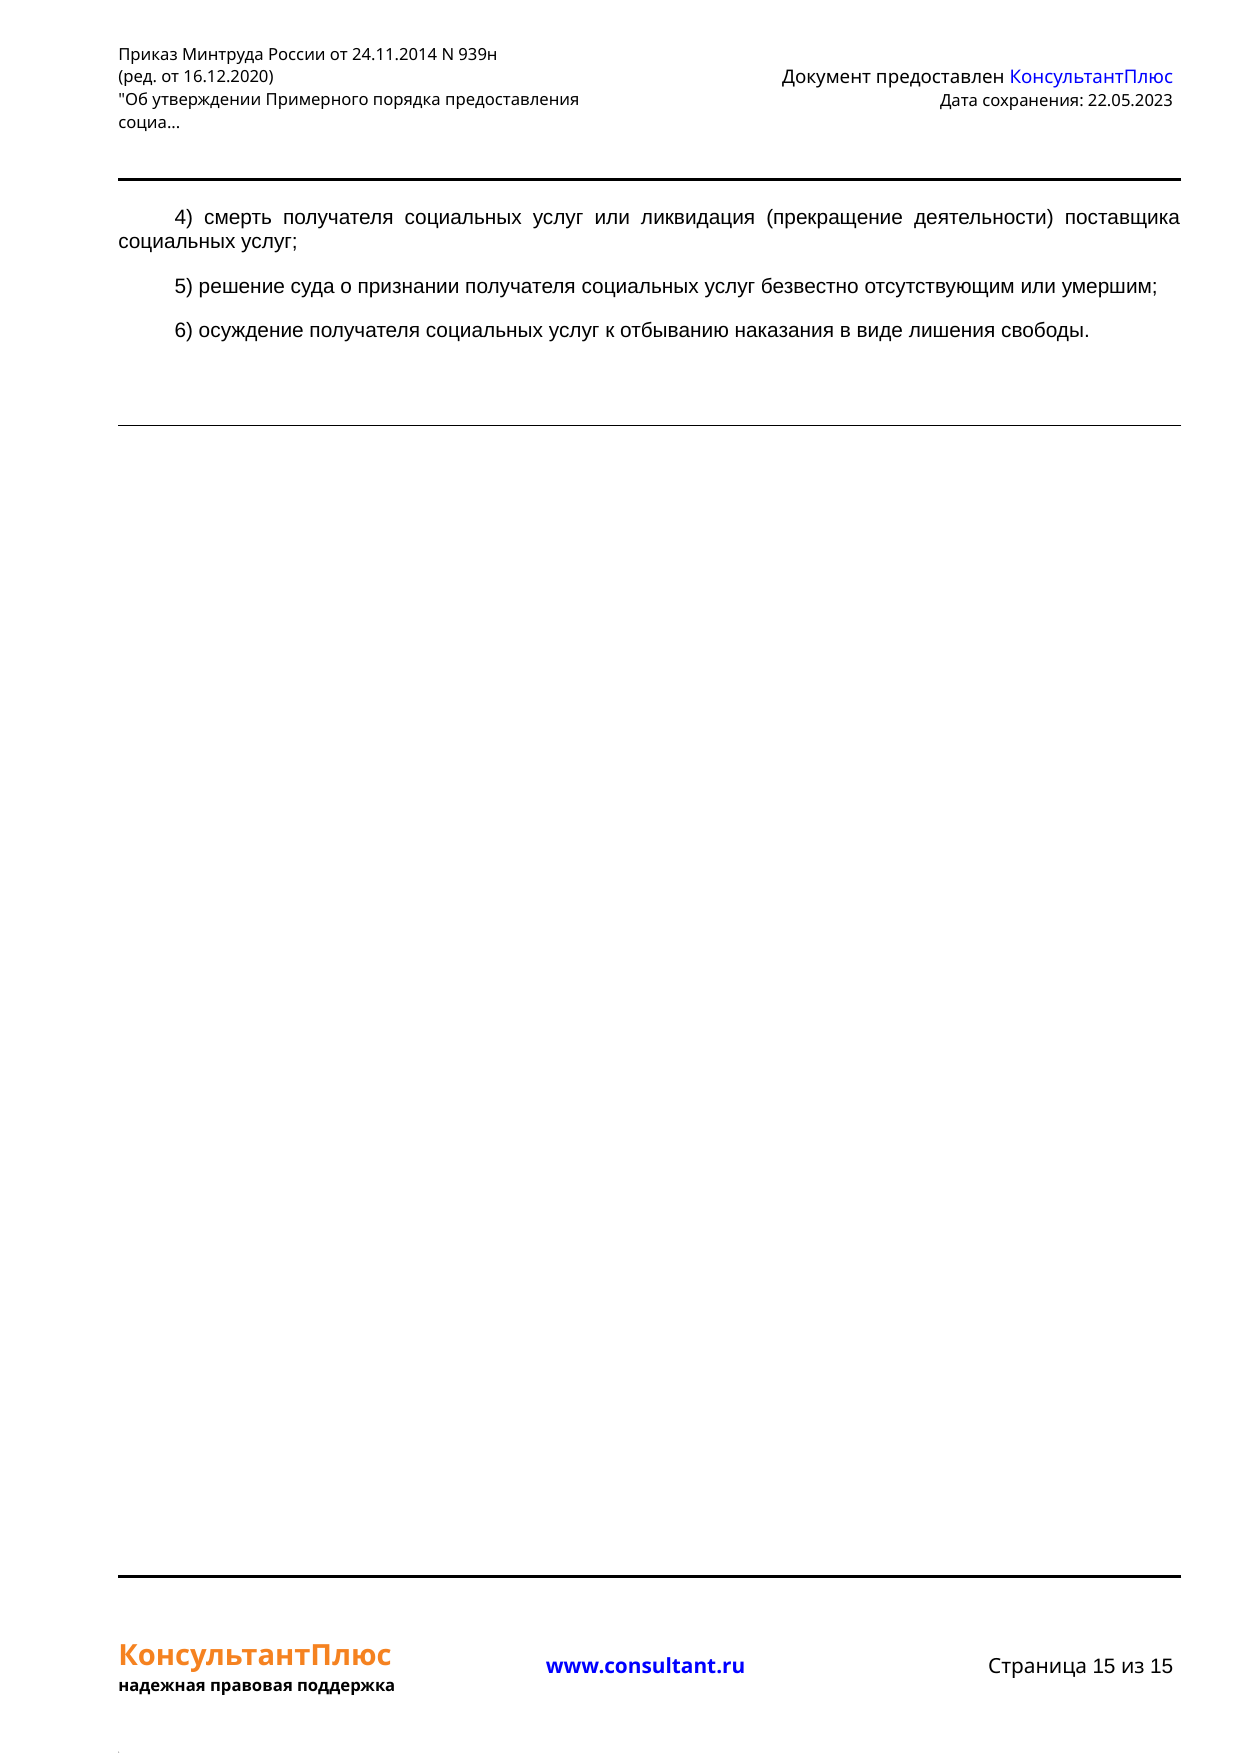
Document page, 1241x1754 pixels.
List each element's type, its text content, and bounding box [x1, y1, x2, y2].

text 4) смерть получателя социальных услуг или ликвидация (прекращение деятельности) поставщика социальных услуг; [118, 205, 1181, 253]
text 6) осуждение получателя социальных услуг к отбыванию наказания в виде лишения свободы. [118, 318, 1181, 342]
text 5) решение суда о признании получателя социальных услуг безвестно отсутствующим или умершим; [118, 273, 1181, 297]
